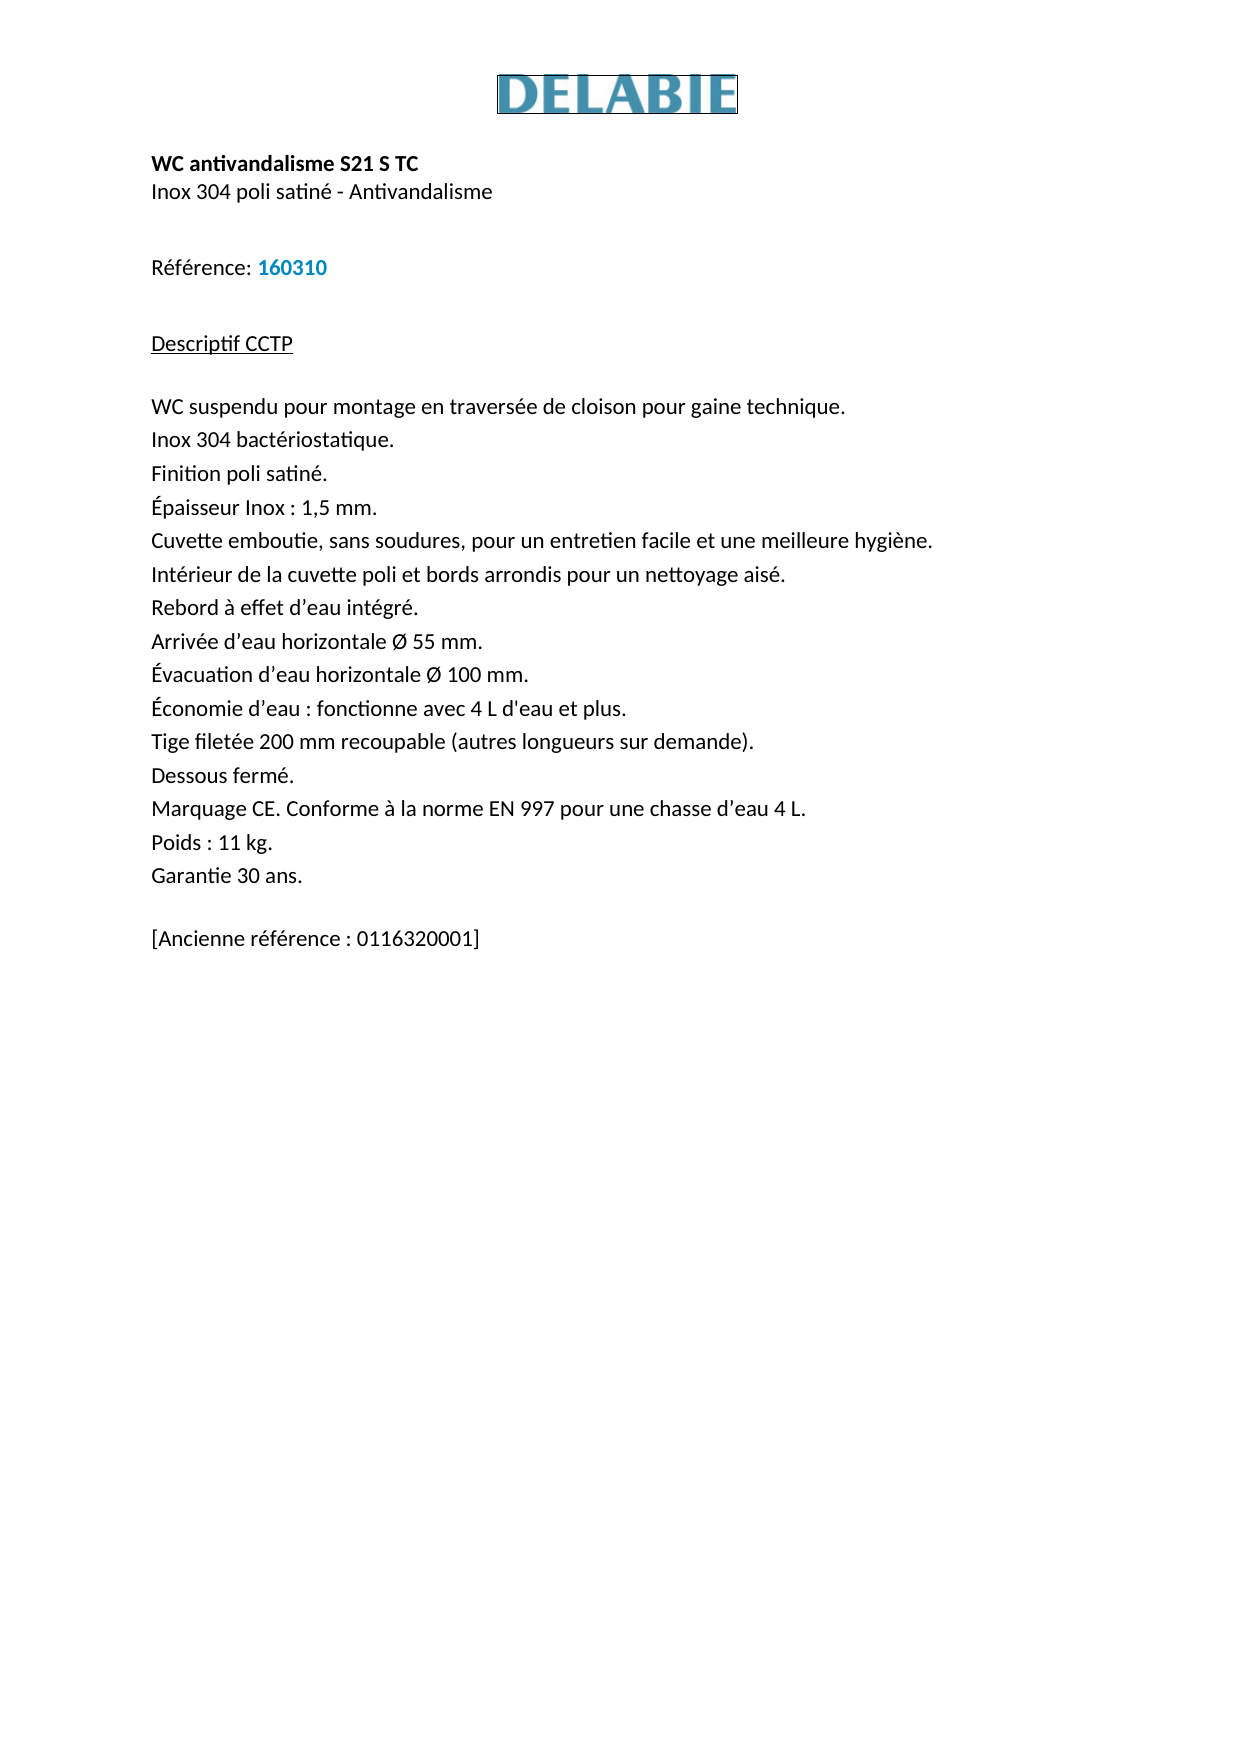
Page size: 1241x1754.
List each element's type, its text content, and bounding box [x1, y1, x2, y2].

text Inox 304 bactériostatique. [151, 426, 1084, 453]
text Descriptif CCTP [151, 329, 1084, 357]
text WC suspendu pour montage en traversée de cloison pour gaine technique. [151, 392, 1084, 420]
text Inox 304 poli satiné - Antivandalisme [151, 177, 1084, 205]
text Tige filetée 200 mm recoupable (autres longueurs sur demande). [151, 727, 1084, 755]
text Cuvette emboutie, sans soudures, pour un entretien facile et une meilleure hygiène. [151, 526, 1084, 554]
text Intérieur de la cuvette poli et bords arrondis pour un nettoyage aisé. [151, 560, 1084, 588]
text Épaisseur Inox : 1,5 mm. [151, 493, 1084, 521]
text Finition poli satiné. [151, 459, 1084, 487]
text Économie d’eau : fonctionne avec 4 L d'eau et plus. [151, 694, 1084, 722]
text Arrivée d’eau horizontale Ø 55 mm. [151, 627, 1084, 655]
text Évacuation d’eau horizontale Ø 100 mm. [151, 660, 1084, 688]
text Rebord à effet d’eau intégré. [151, 593, 1084, 621]
text Marquage CE. Conforme à la norme EN 997 pour une chasse d’eau 4 L. [151, 794, 1084, 822]
text WC antivandalisme S21 S TC [151, 149, 1084, 177]
text [Ancienne référence : 0116320001] [151, 924, 1084, 952]
picture [498, 76, 737, 113]
text Référence: 160310 [151, 253, 1084, 281]
text Dessous fermé. [151, 761, 1084, 789]
text Poids : 11 kg. [151, 828, 1084, 856]
text Garantie 30 ans. [151, 862, 1084, 889]
